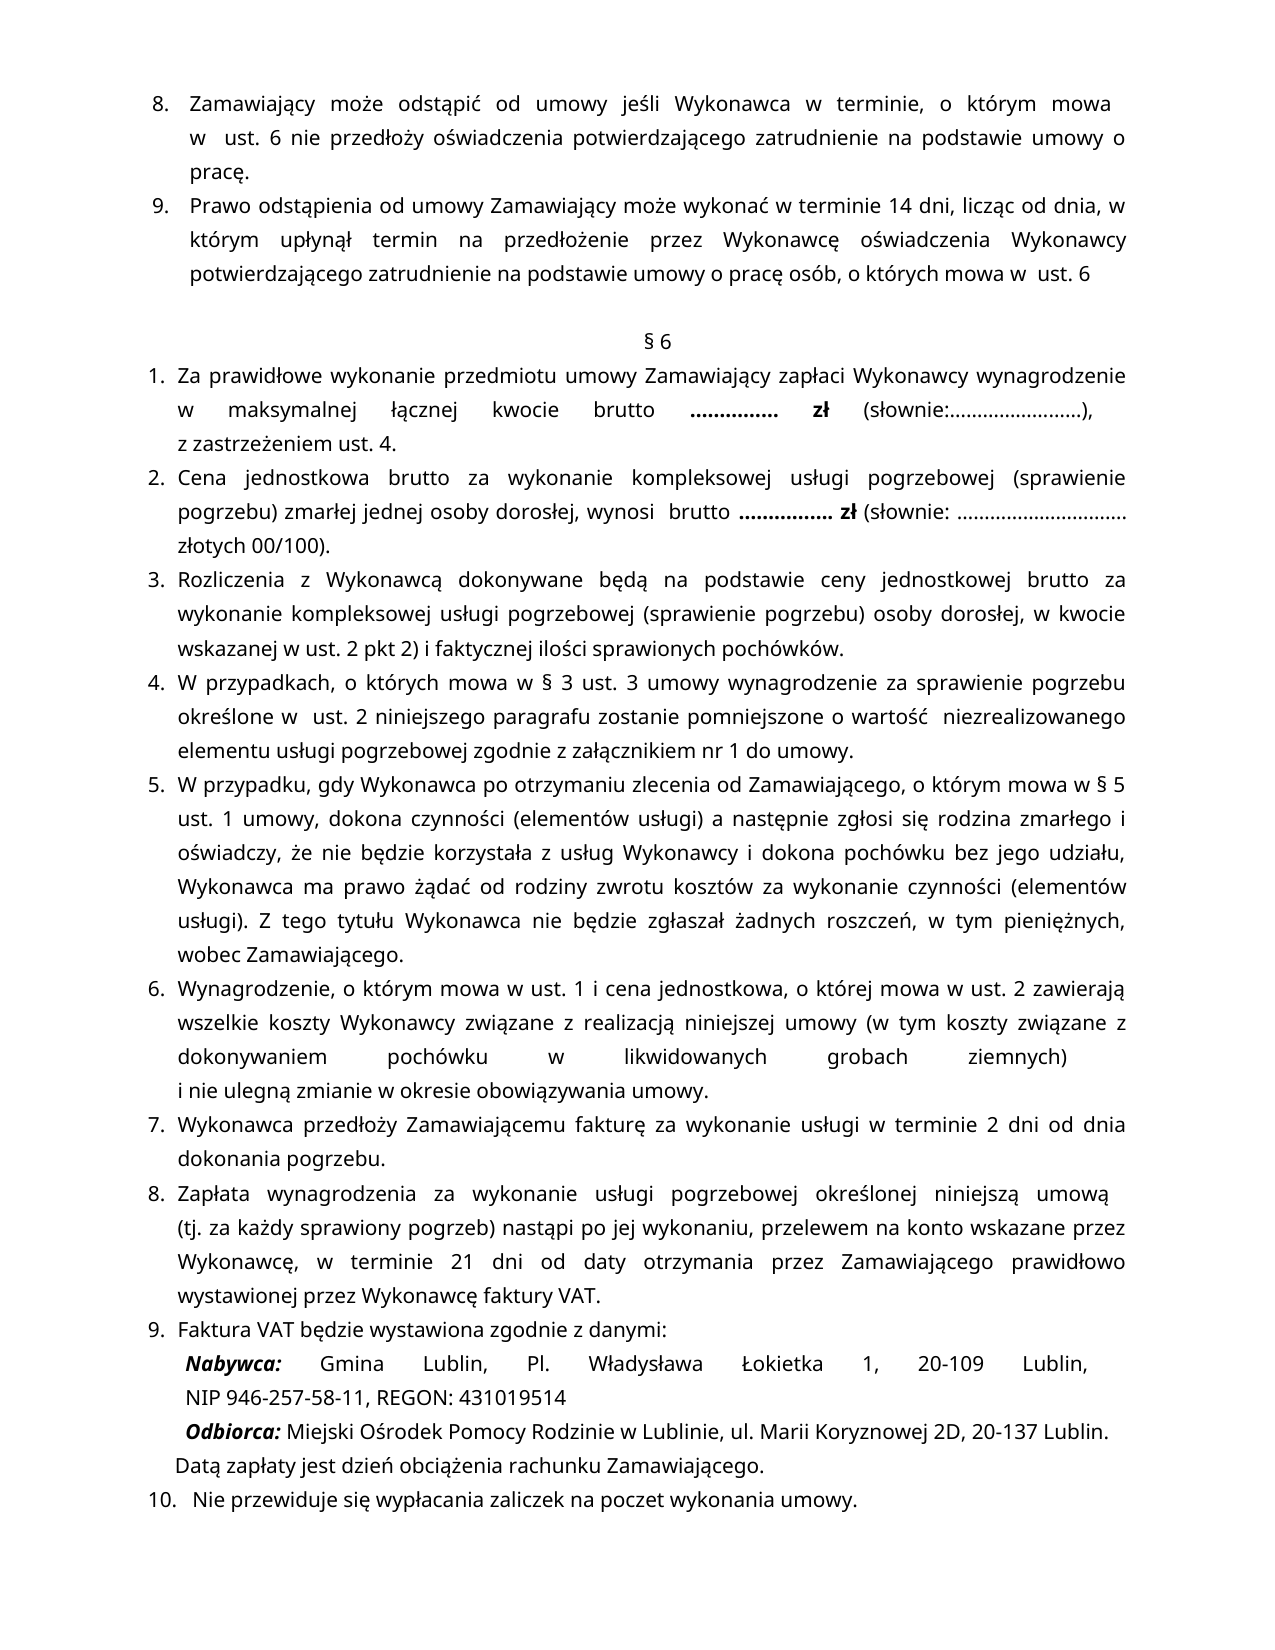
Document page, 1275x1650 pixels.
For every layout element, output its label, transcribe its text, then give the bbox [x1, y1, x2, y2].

list Wykonawca przedłoży Zamawiającemu fakturę za wykonanie usługi w terminie 2 dni od dnia dokonania pogrzebu. [148, 1111, 1127, 1173]
list W przypadku, gdy Wykonawca po otrzymaniu zlecenia od Zamawiającego, o którym mowa w § 5 ust. 1 umowy, dokona czynności (elementów usługi) a następnie zgłosi się rodzina zmarłego i oświadczy, że nie będzie korzystała z usług Wykonawcy i dokona pochówku bez jego udziału, Wykonawca ma prawo żądać od rodziny zwrotu kosztów za wykonanie czynności (elementów usługi). Z tego tytułu Wykonawca nie będzie zgłaszał żadnych roszczeń, w tym pieniężnych, wobec Zamawiającego. [148, 770, 1127, 969]
list Zapłata wynagrodzenia za wykonanie usługi pogrzebowej określonej niniejszą umową (tj. za każdy sprawiony pogrzeb) nastąpi po jej wykonaniu, przelewem na konto wskazane przez Wykonawcę, w terminie 21 dni od daty otrzymania przez Zamawiającego prawidłowo wystawionej przez Wykonawcę faktury VAT. [148, 1179, 1127, 1309]
list W przypadkach, o których mowa w § 3 ust. 3 umowy wynagrodzenie za sprawienie pogrzebu określone w ust. 2 niniejszego paragrafu zostanie pomniejszone o wartość niezrealizowanego elementu usługi pogrzebowej zgodnie z załącznikiem nr 1 do umowy. [148, 668, 1127, 764]
list Za prawidłowe wykonanie przedmiotu umowy Zamawiający zapłaci Wykonawcy wynagrodzenie w maksymalnej łącznej kwocie brutto …………… zł (słownie:……………………), z zastrzeżeniem ust. 4. [148, 361, 1127, 458]
list Nie przewiduje się wypłacania zaliczek na poczet wykonania umowy. [148, 1485, 1127, 1514]
list Cena jednostkowa brutto za wykonanie kompleksowej usługi pogrzebowej (sprawienie pogrzebu) zmarłej jednej osoby dorosłej, wynosi brutto ……………. zł (słownie: …………………………. złotych 00/100). [148, 463, 1127, 560]
list Rozliczenia z Wykonawcą dokonywane będą na podstawie ceny jednostkowej brutto za wykonanie kompleksowej usługi pogrzebowej (sprawienie pogrzebu) osoby dorosłej, w kwocie wskazanej w ust. 2 pkt 2) i faktycznej ilości sprawionych pochówków. [148, 566, 1127, 662]
list Wynagrodzenie, o którym mowa w ust. 1 i cena jednostkowa, o której mowa w ust. 2 zawierają wszelkie koszty Wykonawcy związane z realizacją niniejszej umowy (w tym koszty związane z dokonywaniem pochówku w likwidowanych grobach ziemnych) i nie ulegną zmianie w okresie obowiązywania umowy. [148, 974, 1127, 1105]
list § 6 [188, 327, 1127, 356]
text Odbiorca: Miejski Ośrodek Pomocy Rodzinie w Lublinie, ul. Marii Koryznowej 2D, 20-137 Lublin. [185, 1417, 1127, 1446]
text Datą zapłaty jest dzień obciążenia rachunku Zamawiającego. [148, 1451, 1127, 1479]
text Nabywca: Gmina Lublin, Pl. Władysława Łokietka 1, 20-109 Lublin, NIP 946-257-58-11, REGON: 431019514 [185, 1349, 1127, 1411]
list Faktura VAT będzie wystawiona zgodnie z danymi: [148, 1315, 1127, 1343]
list Zamawiający może odstąpić od umowy jeśli Wykonawca w terminie, o którym mowa w ust. 6 nie przedłoży oświadczenia potwierdzającego zatrudnienie na podstawie umowy o pracę. [152, 89, 1127, 185]
list Prawo odstąpienia od umowy Zamawiający może wykonać w terminie 14 dni, licząc od dnia, w którym upłynął termin na przedłożenie przez Wykonawcę oświadczenia Wykonawcy potwierdzającego zatrudnienie na podstawie umowy o pracę osób, o których mowa w ust. 6 [152, 191, 1127, 287]
